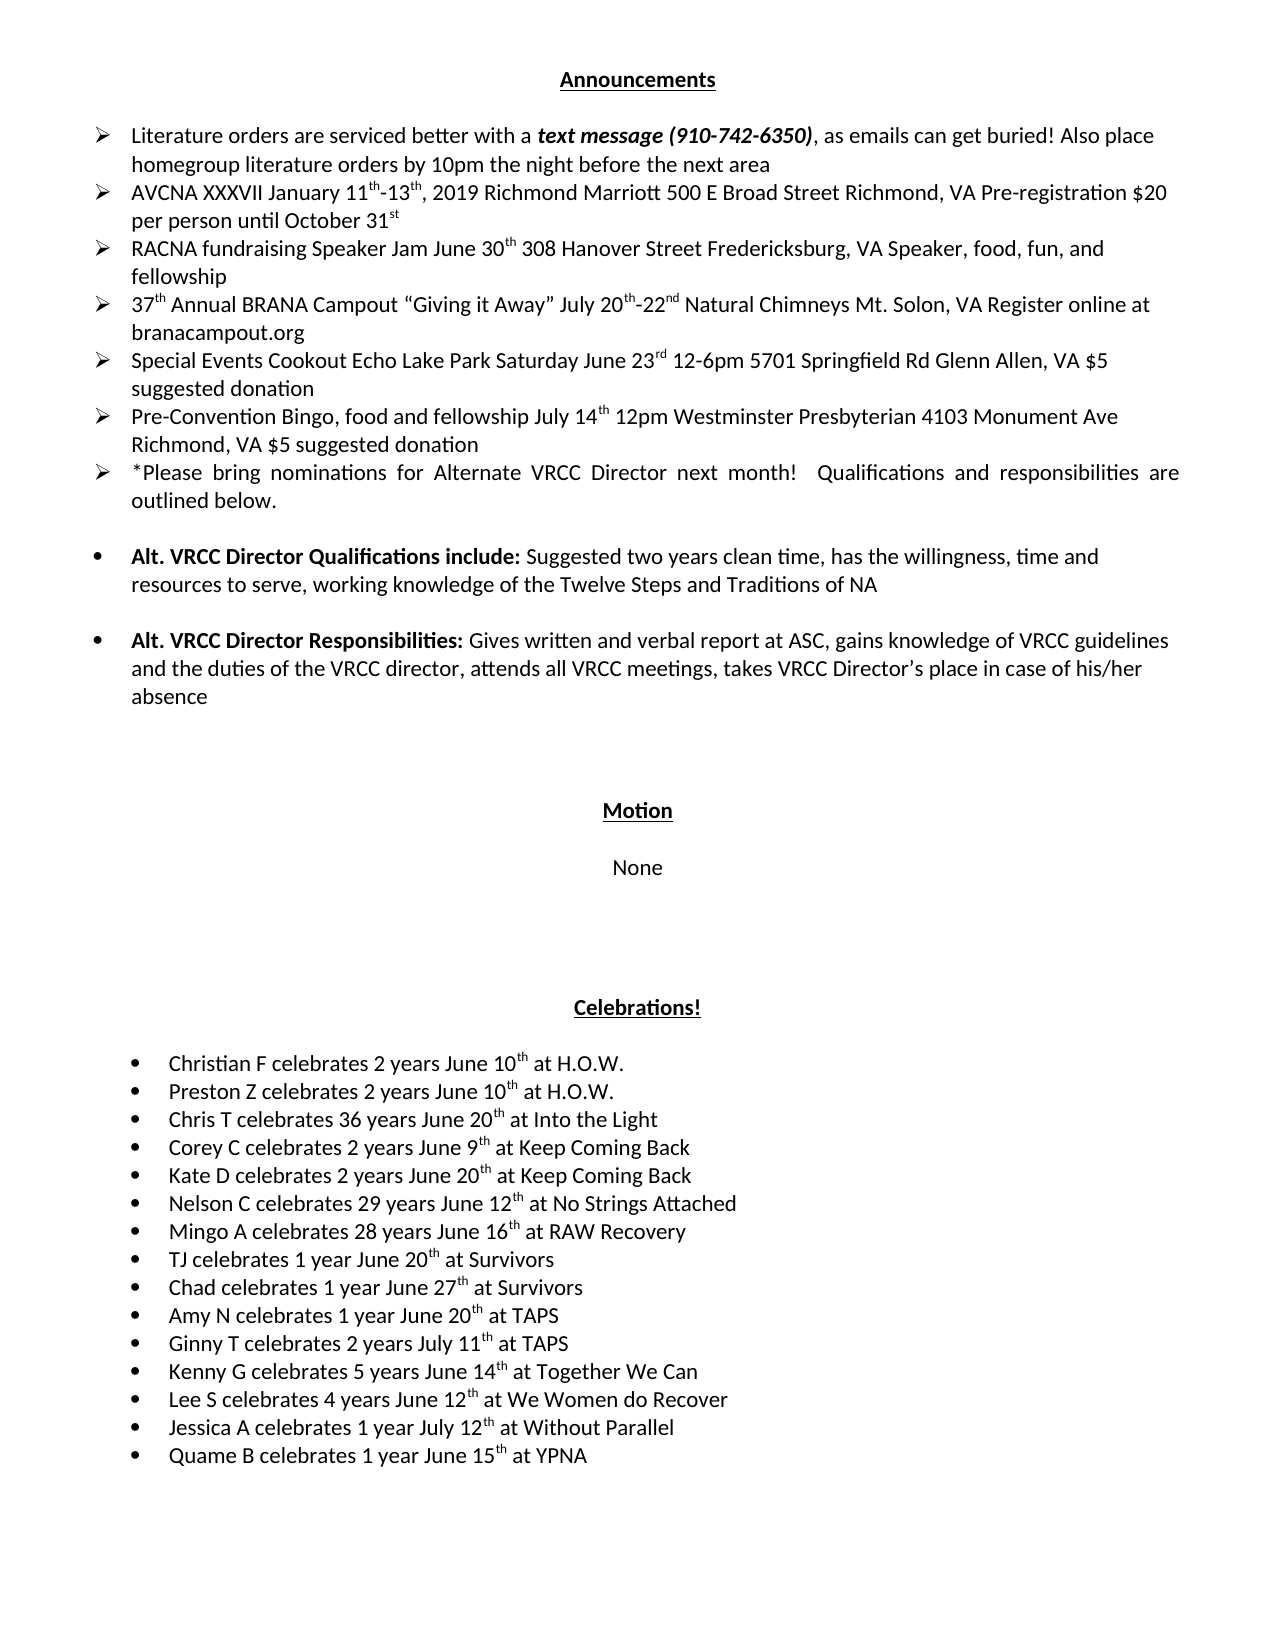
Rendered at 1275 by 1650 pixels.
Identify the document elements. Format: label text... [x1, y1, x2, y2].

list Chris T celebrates 36 years June 20th at Into the Light [131, 1105, 1181, 1133]
list Chad celebrates 1 year June 27th at Survivors [131, 1273, 1181, 1301]
list Literature orders are serviced better with a text message (910-742-6350), as emails can get buried! Also place homegroup literature orders by 10pm the night before the next area [94, 122, 1181, 178]
list Mingo A celebrates 28 years June 16th at RAW Recovery [131, 1217, 1181, 1245]
list Christian F celebrates 2 years June 10th at H.O.W. [131, 1049, 1181, 1077]
text Announcements [94, 66, 1181, 94]
list Preston Z celebrates 2 years June 10th at H.O.W. [131, 1077, 1181, 1105]
list Jessica A celebrates 1 year July 12th at Without Parallel [131, 1413, 1181, 1441]
list Special Events Cookout Echo Lake Park Saturday June 23rd 12-6pm 5701 Springfield Rd Glenn Allen, VA $5 suggested donation [94, 346, 1181, 402]
list Alt. VRCC Director Qualifications include: Suggested two years clean time, has the willingness, time and resources to serve, working knowledge of the Twelve Steps and Traditions of NA [94, 542, 1181, 598]
list Alt. VRCC Director Responsibilities: Gives written and verbal report at ASC, gains knowledge of VRCC guidelines and the duties of the VRCC director, attends all VRCC meetings, takes VRCC Director’s place in case of his/her absence [94, 626, 1181, 710]
list Pre-Convention Bingo, food and fellowship July 14th 12pm Westminster Presbyterian 4103 Monument Ave Richmond, VA $5 suggested donation [94, 402, 1181, 458]
list *Please bring nominations for Alternate VRCC Director next month! Qualifications and responsibilities are outlined below. [94, 458, 1181, 514]
list Quame B celebrates 1 year June 15th at YPNA [131, 1441, 1181, 1469]
text Motion [94, 797, 1181, 825]
text Celebrations! [94, 993, 1181, 1021]
list Lee S celebrates 4 years June 12th at We Women do Recover [131, 1385, 1181, 1413]
list Kate D celebrates 2 years June 20th at Keep Coming Back [131, 1161, 1181, 1189]
text None [94, 853, 1181, 881]
list TJ celebrates 1 year June 20th at Survivors [131, 1245, 1181, 1273]
list AVCNA XXXVII January 11th-13th, 2019 Richmond Marriott 500 E Broad Street Richmond, VA Pre-registration $20 per person until October 31st [94, 178, 1181, 234]
list Nelson C celebrates 29 years June 12th at No Strings Attached [131, 1189, 1181, 1217]
list RACNA fundraising Speaker Jam June 30th 308 Hanover Street Fredericksburg, VA Speaker, food, fun, and fellowship [94, 234, 1181, 290]
list Amy N celebrates 1 year June 20th at TAPS [131, 1301, 1181, 1329]
list Kenny G celebrates 5 years June 14th at Together We Can [131, 1357, 1181, 1385]
list Ginny T celebrates 2 years July 11th at TAPS [131, 1329, 1181, 1357]
list Corey C celebrates 2 years June 9th at Keep Coming Back [131, 1133, 1181, 1161]
list 37th Annual BRANA Campout “Giving it Away” July 20th-22nd Natural Chimneys Mt. Solon, VA Register online at branacampout.org [94, 290, 1181, 346]
